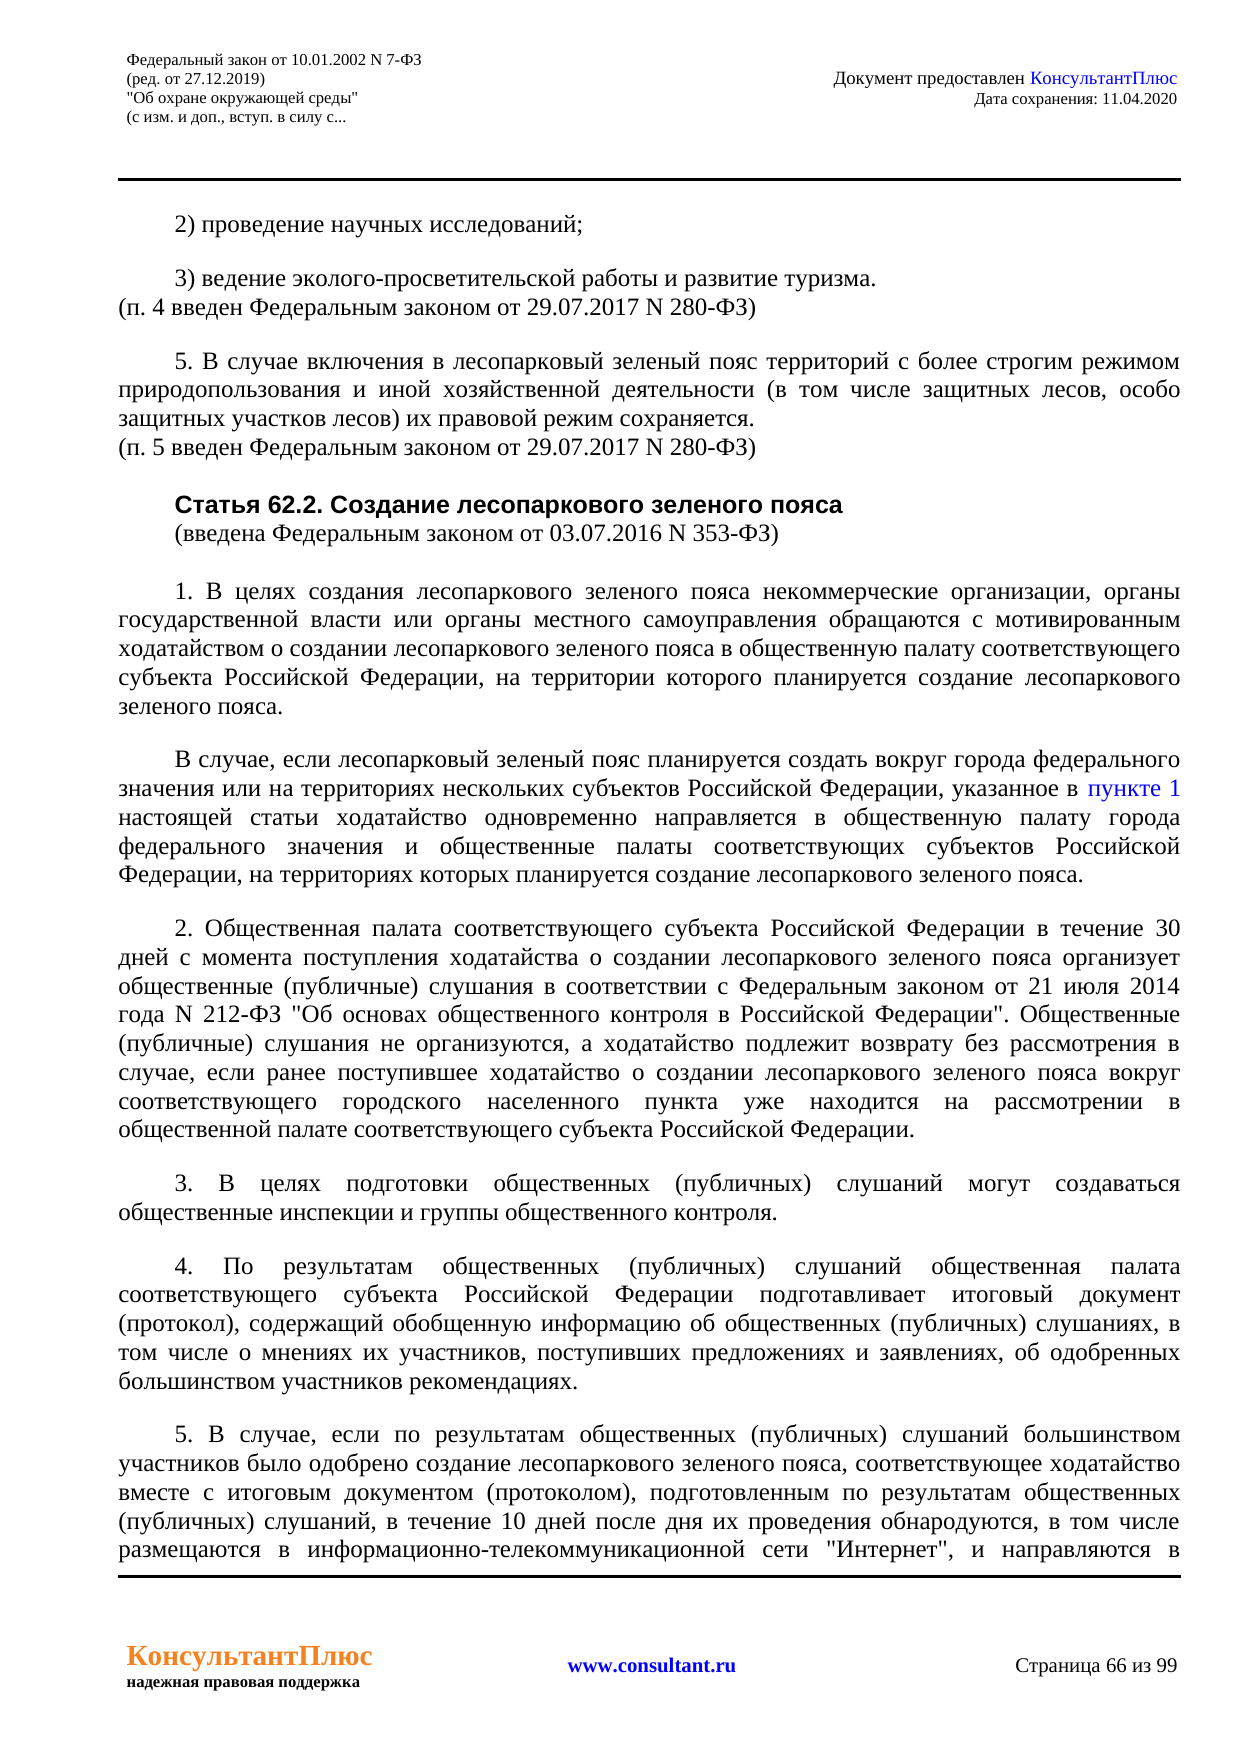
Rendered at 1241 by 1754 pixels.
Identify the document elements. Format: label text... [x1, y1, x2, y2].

text 1. В целях создания лесопаркового зеленого пояса некоммерческие организации, органы государственной власти или органы местного самоуправления обращаются с мотивированным ходатайством о создании лесопаркового зеленого пояса в общественную палату соответствующего субъекта Российской Федерации, на территории которого планируется создание лесопаркового зеленого пояса. [118, 576, 1181, 719]
text 2) проведение научных исследований; [118, 209, 1181, 238]
text 5. В случае включения в лесопарковый зеленый пояс территорий с более строгим режимом природопользования и иной хозяйственной деятельности (в том числе защитных лесов, особо защитных участков лесов) их правовой режим сохраняется. [118, 346, 1181, 432]
text 3. В целях подготовки общественных (публичных) слушаний могут создаваться общественные инспекции и группы общественного контроля. [118, 1168, 1181, 1226]
text (п. 5 введен Федеральным законом от 29.07.2017 N 280-ФЗ) [118, 432, 1181, 461]
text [118, 1419, 1181, 1563]
title Статья 62.2. Создание лесопаркового зеленого пояса [118, 489, 1181, 518]
text В случае, если лесопарковый зеленый пояс планируется создать вокруг города федерального значения или на территориях нескольких субъектов Российской Федерации, указанное в пункте 1 настоящей статьи ходатайство одновременно направляется в общественную палату города федерального значения и общественные палаты соответствующих субъектов Российской Федерации, на территориях которых планируется создание лесопаркового зеленого пояса. [118, 744, 1181, 888]
text (п. 4 введен Федеральным законом от 29.07.2017 N 280-ФЗ) [118, 292, 1181, 321]
text 2. Общественная палата соответствующего субъекта Российской Федерации в течение 30 дней с момента поступления ходатайства о создании лесопаркового зеленого пояса организует общественные (публичные) слушания в соответствии с Федеральным законом от 21 июля 2014 года N 212-ФЗ "Об основах общественного контроля в Российской Федерации". Общественные (публичные) слушания не организуются, а ходатайство подлежит возврату без рассмотрения в случае, если ранее поступившее ходатайство о создании лесопаркового зеленого пояса вокруг соответствующего городского населенного пункта уже находится на рассмотрении в общественной палате соответствующего субъекта Российской Федерации. [118, 913, 1181, 1143]
text 3) ведение эколого-просветительской работы и развитие туризма. [118, 263, 1181, 292]
text (введена Федеральным законом от 03.07.2016 N 353-ФЗ) [118, 518, 1181, 547]
text 4. По результатам общественных (публичных) слушаний общественная палата соответствующего субъекта Российской Федерации подготавливает итоговый документ (протокол), содержащий обобщенную информацию об общественных (публичных) слушаниях, в том числе о мнениях их участников, поступивших предложениях и заявлениях, об одобренных большинством участников рекомендациях. [118, 1251, 1181, 1394]
